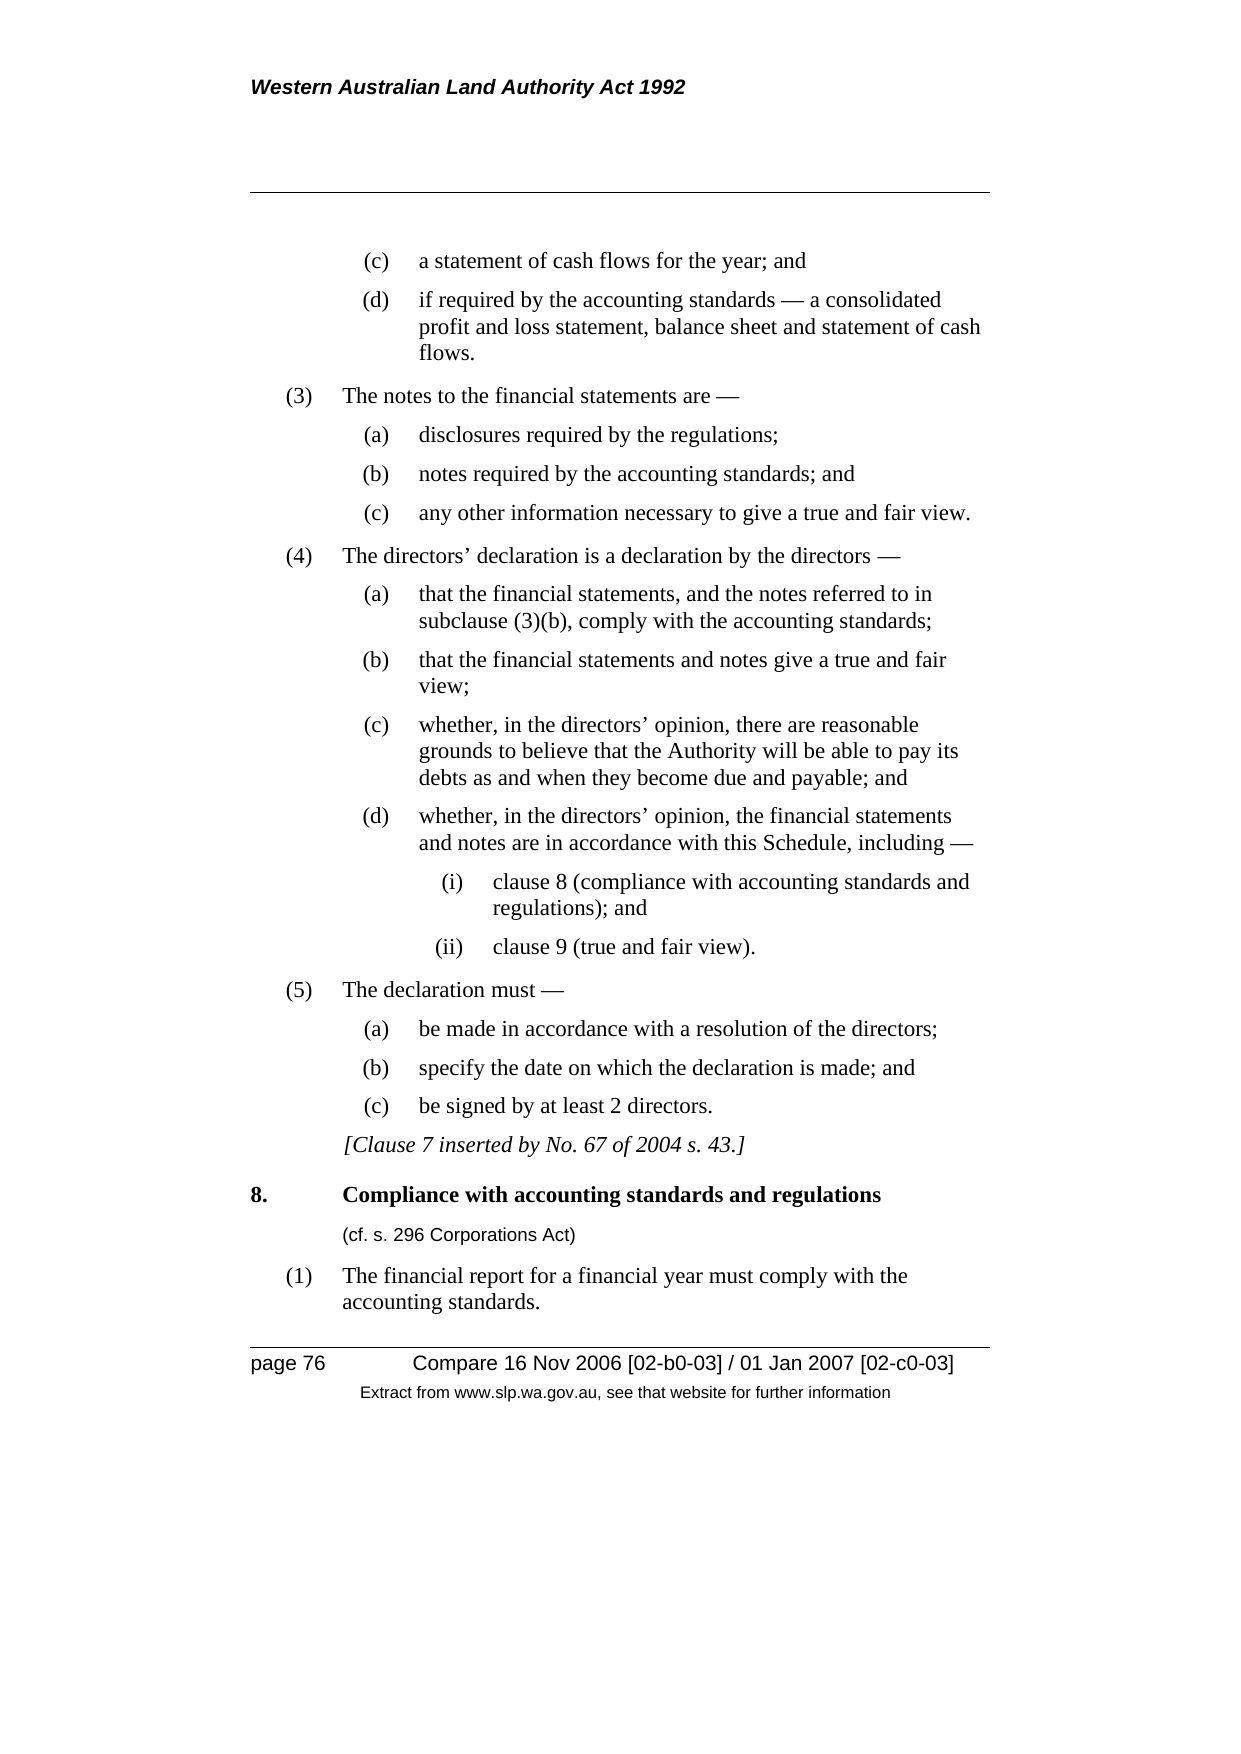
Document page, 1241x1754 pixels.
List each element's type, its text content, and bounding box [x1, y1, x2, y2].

text (4) The directors’ declaration is a declaration by the directors — [250, 542, 990, 568]
text (3) The notes to the financial statements are — [250, 382, 990, 408]
text (a) be made in accordance with a resolution of the directors; [250, 1015, 990, 1041]
text (cf. s. 296 Corporations Act) [250, 1224, 990, 1245]
text (1) The financial report for a financial year must comply with the accounting standards. [250, 1262, 990, 1314]
text (c) a statement of cash flows for the year; and [250, 247, 990, 274]
text (c) whether, in the directors’ opinion, there are reasonable grounds to believe that the Authority will be able to pay its debts as and when they become due and payable; and [250, 711, 990, 790]
text (b) notes required by the accounting standards; and [250, 460, 990, 486]
text (ii) clause 9 (true and fair view). [250, 933, 990, 959]
text (c) be signed by at least 2 directors. [250, 1092, 990, 1119]
text (d) if required by the accounting standards — a consolidated profit and loss statement, balance sheet and statement of cash flows. [250, 286, 990, 365]
subtitle 8. Compliance with accounting standards and regulations [250, 1181, 990, 1207]
text (d) whether, in the directors’ opinion, the financial statements and notes are in accordance with this Schedule, including — [250, 802, 990, 855]
text (5) The declaration must — [250, 976, 990, 1002]
text (b) that the financial statements and notes give a true and fair view; [250, 646, 990, 698]
text [Clause 7 inserted by No. 67 of 2004 s. 43.] [250, 1131, 990, 1158]
text (a) that the financial statements, and the notes referred to in subclause (3)(b), comply with the accounting standards; [250, 581, 990, 633]
text (b) specify the date on which the declaration is made; and [250, 1054, 990, 1080]
text (i) clause 8 (compliance with accounting standards and regulations); and [250, 868, 990, 920]
text (c) any other information necessary to give a true and fair view. [250, 499, 990, 525]
text (a) disclosures required by the regulations; [250, 421, 990, 447]
